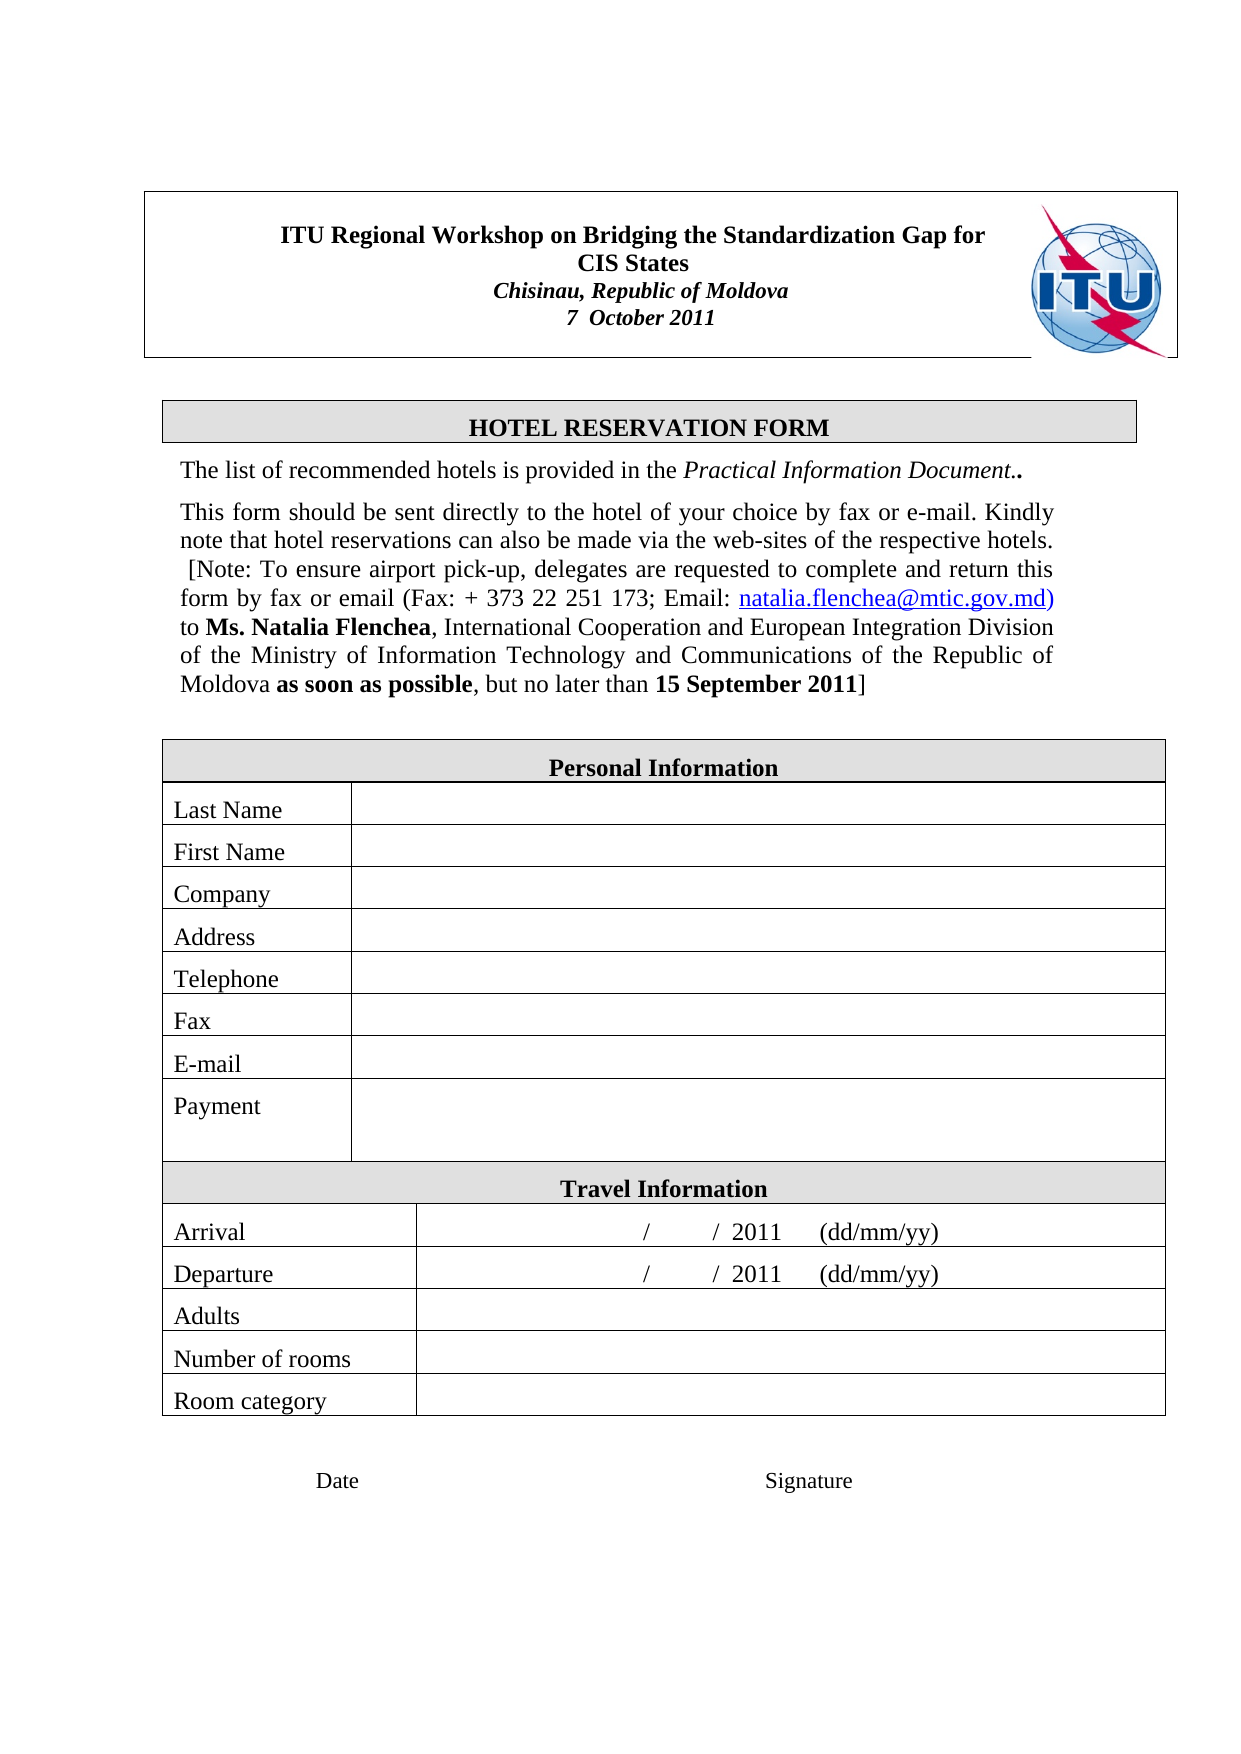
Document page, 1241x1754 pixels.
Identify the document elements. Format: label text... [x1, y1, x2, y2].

table_cell Adults [163, 1289, 416, 1330]
table_cell Room category [163, 1374, 416, 1415]
table_cell [417, 1374, 1165, 1415]
table_cell Payment [163, 1079, 351, 1161]
table_header ITU Regional Workshop on Bridging the Standardization Gap for CIS States Chisinau, 7 October 2011 [254, 192, 1022, 357]
table_cell [352, 825, 1165, 866]
table_cell [352, 1036, 1165, 1077]
table_cell Travel Information [163, 1162, 1165, 1203]
table_header [145, 192, 253, 357]
table_cell / / 2011 (dd/mm/yy) [417, 1204, 1165, 1246]
table_cell Telephone [163, 952, 351, 993]
table_cell [352, 994, 1165, 1035]
table_cell E-mail [163, 1036, 351, 1077]
table_cell [352, 783, 1165, 824]
table_cell Last Name [163, 783, 351, 824]
table_cell [352, 1079, 1165, 1161]
table_header Personal Information [163, 740, 1165, 781]
picture [1031, 204, 1168, 358]
table_cell [417, 1331, 1165, 1372]
table_cell [352, 867, 1165, 908]
table_cell Company [163, 867, 351, 908]
table_cell First Name [163, 825, 351, 866]
table_header HOTEL RESERVATION FORM [163, 401, 1136, 442]
table_cell Fax [163, 994, 351, 1035]
table_cell [417, 1289, 1165, 1330]
table_cell Arrival [163, 1204, 416, 1246]
table_header [1022, 192, 1177, 357]
table_cell Address [163, 909, 351, 951]
table_cell [352, 952, 1165, 993]
table_cell Departure [163, 1247, 416, 1288]
table_cell / / 2011 (dd/mm/yy) [417, 1247, 1165, 1288]
text This form should be sent directly to the hotel of your choice by fax or e-mail. Kindly note that hotel reservations can also be made via the web-sites of the respective hotels. [Note: To ensure airport pick-up, delegates are requested to complete and return this form by fax or email (Fax: + 373 22 251 173; Email: natalia.flenchea@mtic.gov.md) to Ms. Natalia Flenchea, International Cooperation and European Integration Division of the Ministry of Information Technology and Communications of the Republic of Moldova as soon as possible, but no later than 15 September 2011] [180, 497, 1054, 698]
table_cell Number of rooms [163, 1331, 416, 1372]
text The list of recommended hotels is provided in the Practical Information Document.. [180, 455, 1054, 484]
text Date Signature [150, 1467, 1090, 1493]
table_cell [352, 909, 1165, 951]
